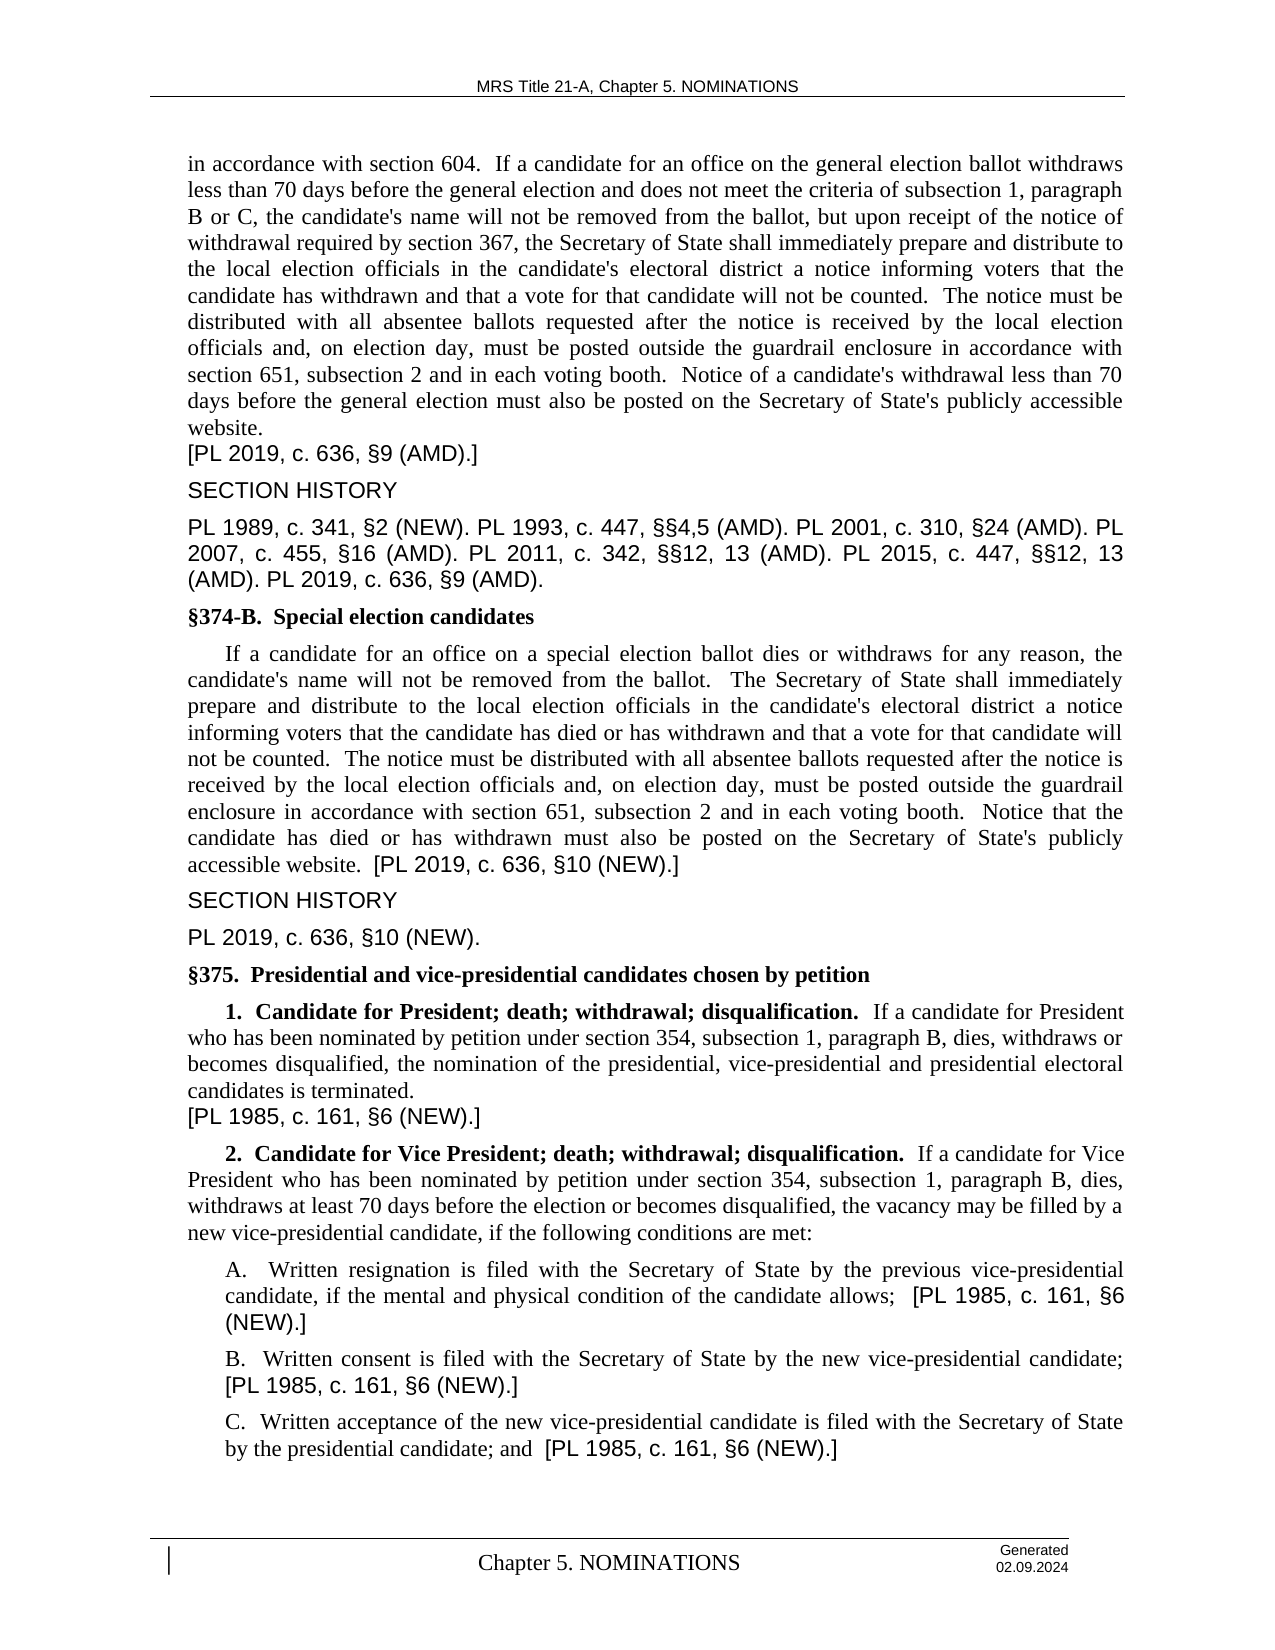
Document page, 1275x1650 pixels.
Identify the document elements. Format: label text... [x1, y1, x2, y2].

text §375. Presidential and vice-presidential candidates chosen by petition [187, 961, 1125, 987]
text [PL 1985, c. 161, §6 (NEW).] [187, 1103, 1125, 1129]
text [PL 2019, c. 636, §9 (AMD).] [187, 440, 1125, 466]
text PL 2019, c. 636, §10 (NEW). [187, 924, 1125, 951]
text SECTION HISTORY [187, 887, 1125, 914]
text 1. Candidate for President; death; withdrawal; disqualification. If a candidate for President who has been nominated by petition under section 354, subsection 1, paragraph B, dies, withdraws or becomes disqualified, the nomination of the presidential, vice-presidential and presidential electoral candidates is terminated. [187, 998, 1125, 1103]
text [187, 150, 1125, 440]
text SECTION HISTORY [187, 477, 1125, 503]
text §374-B. Special election candidates [187, 603, 1125, 629]
text C. Written acceptance of the new vice-presidential candidate is filed with the Secretary of State by the presidential candidate; and [PL 1985, c. 161, §6 (NEW).] [225, 1408, 1125, 1461]
text PL 1989, c. 341, §2 (NEW). PL 1993, c. 447, §§4,5 (AMD). PL 2001, c. 310, §24 (AMD). PL 2007, c. 455, §16 (AMD). PL 2011, c. 342, §§12, 13 (AMD). PL 2015, c. 447, §§12, 13 (AMD). PL 2019, c. 636, §9 (AMD). [187, 513, 1125, 592]
text B. Written consent is filed with the Secretary of State by the new vice-presidential candidate; [PL 1985, c. 161, §6 (NEW).] [225, 1345, 1125, 1398]
text 2. Candidate for Vice President; death; withdrawal; disqualification. If a candidate for Vice President who has been nominated by petition under section 354, subsection 1, paragraph B, dies, withdraws at least 70 days before the election or becomes disqualified, the vacancy may be filled by a new vice-presidential candidate, if the following conditions are met: [187, 1140, 1125, 1245]
text A. Written resignation is filed with the Secretary of State by the previous vice-presidential candidate, if the mental and physical condition of the candidate allows; [PL 1985, c. 161, §6 (NEW).] [225, 1256, 1125, 1335]
text If a candidate for an office on a special election ballot dies or withdraws for any reason, the candidate's name will not be removed from the ballot. The Secretary of State shall immediately prepare and distribute to the local election officials in the candidate's electoral district a notice informing voters that the candidate has died or has withdrawn and that a vote for that candidate will not be counted. The notice must be distributed with all absentee ballots requested after the notice is received by the local election officials and, on election day, must be posted outside the guardrail enclosure in accordance with section 651, subsection 2 and in each voting booth. Notice that the candidate has died or has withdrawn must also be posted on the Secretary of State's publicly accessible website. [PL 2019, c. 636, §10 (NEW).] [187, 640, 1125, 877]
